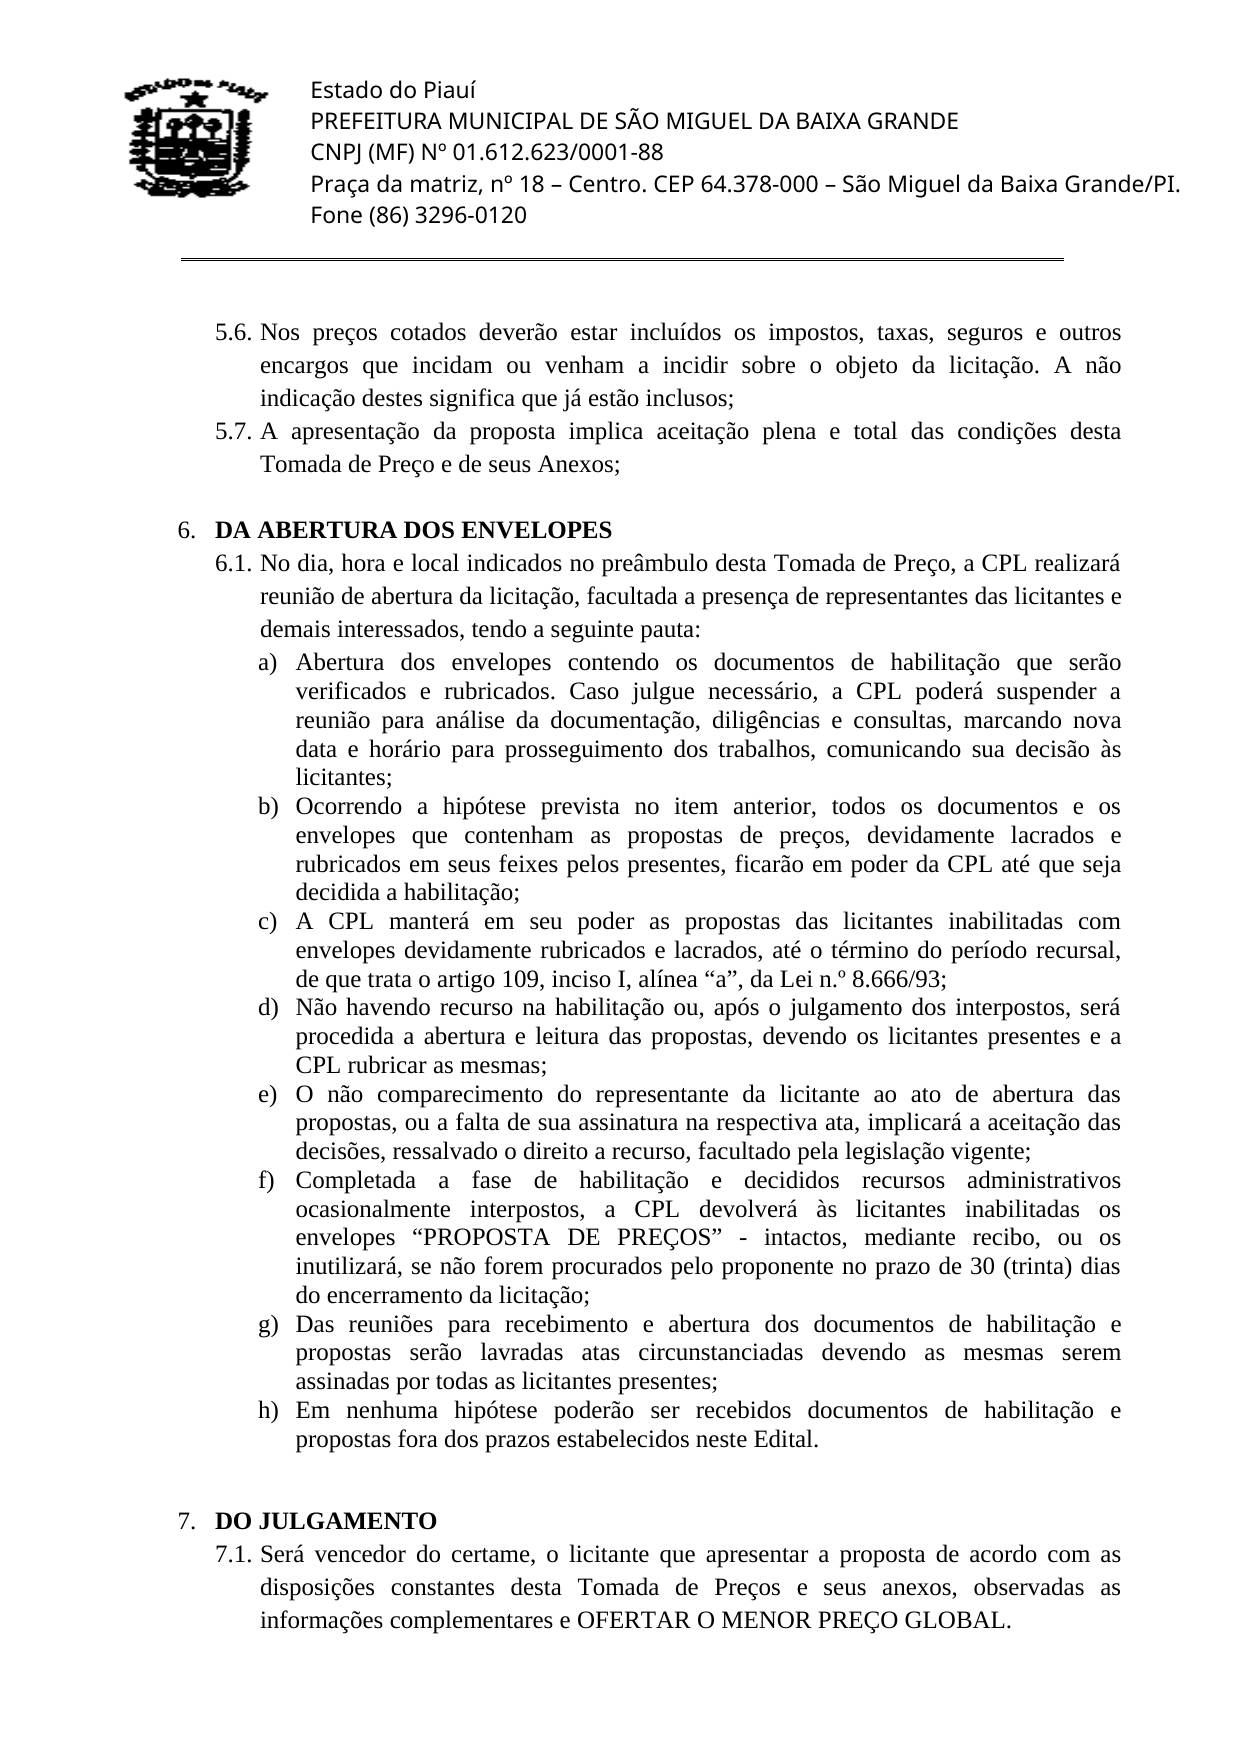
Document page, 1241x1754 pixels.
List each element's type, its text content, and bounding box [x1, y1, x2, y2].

list DA ABERTURA DOS ENVELOPES [177, 515, 1122, 544]
list Nos preços cotados deverão estar incluídos os impostos, taxas, seguros e outros encargos que incidam ou venham a incidir sobre o objeto da licitação. A não indicação destes significa que já estão inclusos; [215, 317, 1122, 412]
list DO JULGAMENTO [177, 1506, 1122, 1535]
list Ocorrendo a hipótese prevista no item anterior, todos os documentos e os envelopes que contenham as propostas de preços, devidamente lacrados e rubricados em seus feixes pelos presentes, ficarão em poder da CPL até que seja decidida a habilitação; [258, 791, 1122, 906]
list Não havendo recurso na habilitação ou, após o julgamento dos interpostos, será procedida a abertura e leitura das propostas, devendo os licitantes presentes e a CPL rubricar as mesmas; [258, 992, 1122, 1079]
list A CPL manterá em seu poder as propostas das licitantes inabilitadas com envelopes devidamente rubricados e lacrados, até o término do período recursal, de que trata o artigo 109, inciso I, alínea “a”, da Lei n.º 8.666/93; [258, 906, 1122, 992]
list Será vencedor do certame, o licitante que apresentar a proposta de acordo com as disposições constantes desta Tomada de Preços e seus anexos, observadas as informações complementares e OFERTAR O MENOR PREÇO GLOBAL. [215, 1539, 1122, 1634]
list No dia, hora e local indicados no preâmbulo desta Tomada de Preço, a CPL realizará reunião de abertura da licitação, facultada a presença de representantes das licitantes e demais interessados, tendo a seguinte pauta: [215, 548, 1122, 643]
list Em nenhuma hipótese poderão ser recebidos documentos de habilitação e propostas fora dos prazos estabelecidos neste Edital. [258, 1395, 1122, 1452]
picture [84, 59, 300, 207]
list Abertura dos envelopes contendo os documentos de habilitação que serão verificados e rubricados. Caso julgue necessário, a CPL poderá suspender a reunião para análise da documentação, diligências e consultas, marcando nova data e horário para prosseguimento dos trabalhos, comunicando sua decisão às licitantes; [258, 647, 1122, 791]
list A apresentação da proposta implica aceitação plena e total das condições desta Tomada de Preço e de seus Anexos; [215, 416, 1122, 478]
list Completada a fase de habilitação e decididos recursos administrativos ocasionalmente interpostos, a CPL devolverá às licitantes inabilitadas os envelopes “PROPOSTA DE PREÇOS” - intactos, mediante recibo, ou os inutilizará, se não forem procurados pelo proponente no prazo de 30 (trinta) dias do encerramento da licitação; [258, 1165, 1122, 1309]
list O não comparecimento do representante da licitante ao ato de abertura das propostas, ou a falta de sua assinatura na respectiva ata, implicará a aceitação das decisões, ressalvado o direito a recurso, facultado pela legislação vigente; [258, 1079, 1122, 1165]
list Das reuniões para recebimento e abertura dos documentos de habilitação e propostas serão lavradas atas circunstanciadas devendo as mesmas serem assinadas por todas as licitantes presentes; [258, 1309, 1122, 1395]
